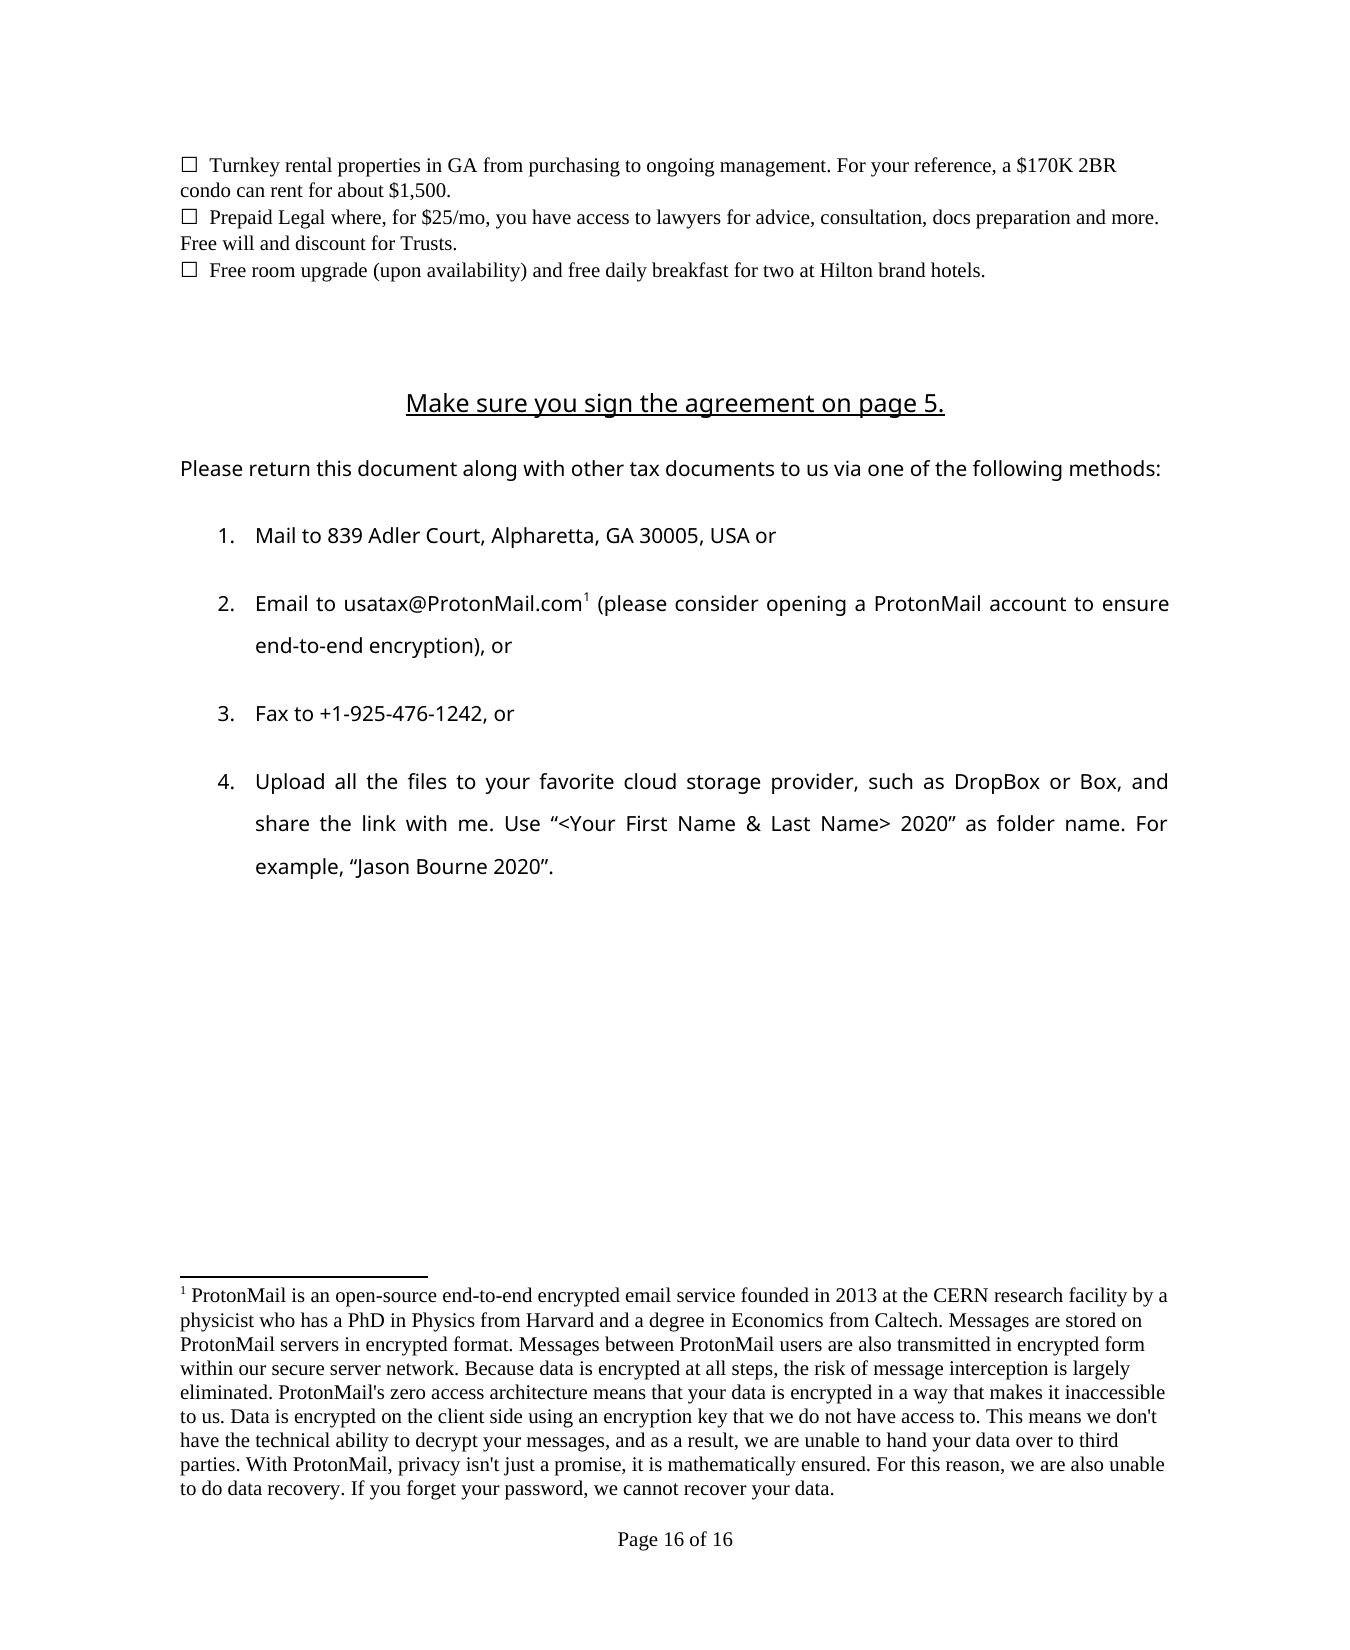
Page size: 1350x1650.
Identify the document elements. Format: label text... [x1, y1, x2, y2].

list Email to usatax@ProtonMail.com (please consider opening a ProtonMail account to ensure end-to-end encryption), or [217, 589, 1170, 660]
text Turnkey rental properties in GA from purchasing to ongoing management. For your reference, a $170K 2BR condo can rent for about $1,500. [180, 150, 1170, 202]
list Mail to 839 Adler Court, Alpharetta, GA 30005, USA or [217, 521, 1170, 550]
title Make sure you sign the agreement on page 5. [180, 386, 1170, 420]
text Prepaid Legal where, for $25/mo, you have access to lawyers for advice, consultation, docs preparation and more. Free will and discount for Trusts. [180, 202, 1170, 255]
list Fax to +1-925-476-1242, or [217, 699, 1170, 728]
text Please return this document along with other tax documents to us via one of the following methods: [180, 454, 1170, 482]
list Upload all the files to your favorite cloud storage provider, such as DropBox or Box, and share the link with me. Use “<Your First Name & Last Name> 2020” as folder name. For example, “Jason Bourne 2020”. [217, 767, 1170, 880]
text Free room upgrade (upon availability) and free daily breakfast for two at Hilton brand hotels. [180, 255, 1170, 283]
